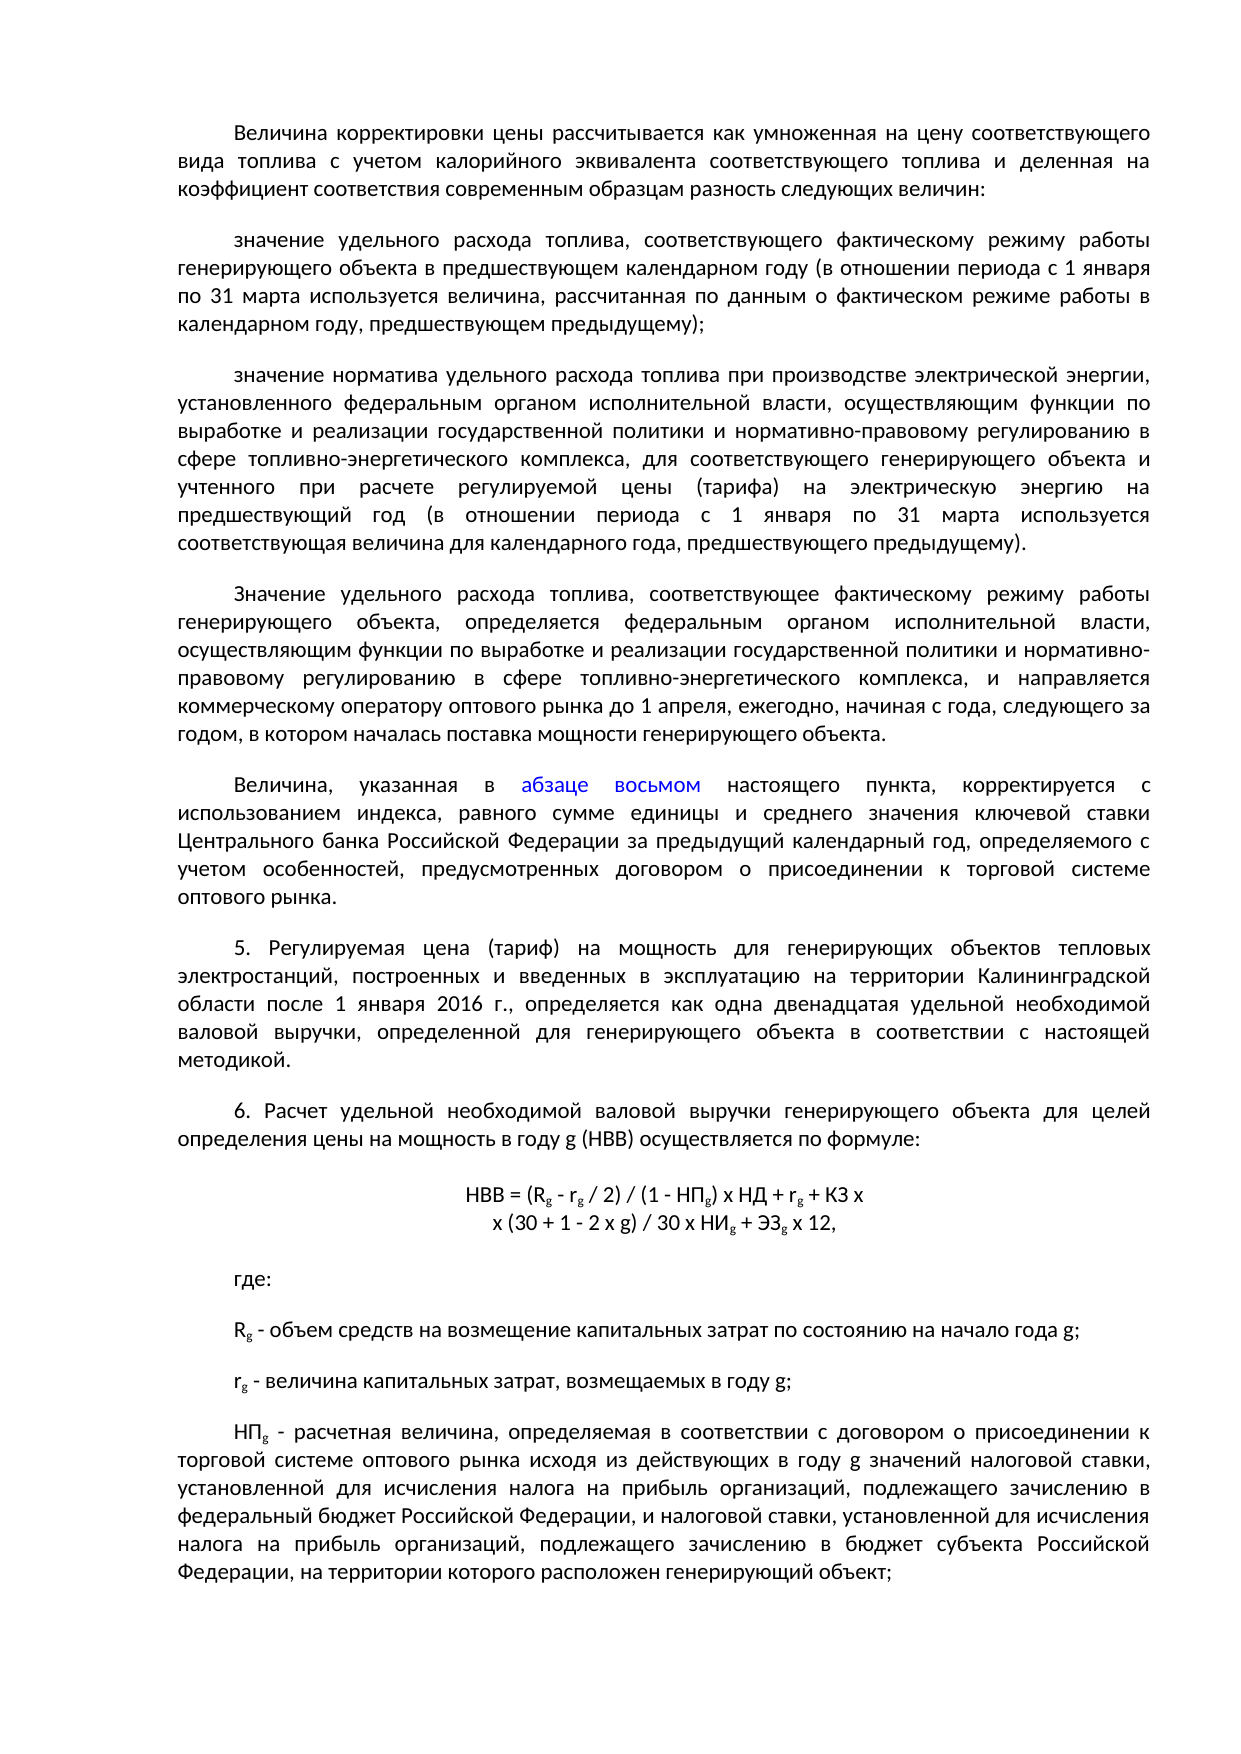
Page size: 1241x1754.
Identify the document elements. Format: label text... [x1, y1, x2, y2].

text где: [177, 1264, 1152, 1292]
text значение норматива удельного расхода топлива при производстве электрической энергии, установленного федеральным органом исполнительной власти, осуществляющим функции по выработке и реализации государственной политики и нормативно-правовому регулированию в сфере топливно-энергетического комплекса, для соответствующего генерирующего объекта и учтенного при расчете регулируемой цены (тарифа) на электрическую энергию на предшествующий год (в отношении периода с 1 января по 31 марта используется соответствующая величина для календарного года, предшествующего предыдущему). [177, 360, 1152, 556]
text Значение удельного расхода топлива, соответствующее фактическому режиму работы генерирующего объекта, определяется федеральным органом исполнительной власти, осуществляющим функции по выработке и реализации государственной политики и нормативно-правовому регулированию в сфере топливно-энергетического комплекса, и направляется коммерческому оператору оптового рынка до 1 апреля, ежегодно, начиная с года, следующего за годом, в котором началась поставка мощности генерирующего объекта. [177, 579, 1152, 747]
text Rg - объем средств на возмещение капитальных затрат по состоянию на начало года g; [177, 1315, 1152, 1343]
text x (30 + 1 - 2 x g) / 30 x НИg + ЭЗg x 12, [177, 1208, 1152, 1236]
text Величина корректировки цены рассчитывается как умноженная на цену соответствующего вида топлива с учетом калорийного эквивалента соответствующего топлива и деленная на коэффициент соответствия современным образцам разность следующих величин: [177, 118, 1152, 202]
text Величина, указанная в абзаце восьмом настоящего пункта, корректируется с использованием индекса, равного сумме единицы и среднего значения ключевой ставки Центрального банка Российской Федерации за предыдущий календарный год, определяемого с учетом особенностей, предусмотренных договором о присоединении к торговой системе оптового рынка. [177, 770, 1152, 910]
text 6. Расчет удельной необходимой валовой выручки генерирующего объекта для целей определения цены на мощность в году g (НВВ) осуществляется по формуле: [177, 1096, 1152, 1152]
text НПg - расчетная величина, определяемая в соответствии с договором о присоединении к торговой системе оптового рынка исходя из действующих в году g значений налоговой ставки, установленной для исчисления налога на прибыль организаций, подлежащего зачислению в федеральный бюджет Российской Федерации, и налоговой ставки, установленной для исчисления налога на прибыль организаций, подлежащего зачислению в бюджет субъекта Российской Федерации, на территории которого расположен генерирующий объект; [177, 1417, 1152, 1585]
text 5. Регулируемая цена (тариф) на мощность для генерирующих объектов тепловых электростанций, построенных и введенных в эксплуатацию на территории Калининградской области после 1 января 2016 г., определяется как одна двенадцатая удельной необходимой валовой выручки, определенной для генерирующего объекта в соответствии с настоящей методикой. [177, 933, 1152, 1073]
text значение удельного расхода топлива, соответствующего фактическому режиму работы генерирующего объекта в предшествующем календарном году (в отношении периода с 1 января по 31 марта используется величина, рассчитанная по данным о фактическом режиме работы в календарном году, предшествующем предыдущему); [177, 225, 1152, 337]
text НВВ = (Rg - rg / 2) / (1 - НПg) x НД + rg + КЗ x [177, 1180, 1152, 1208]
text rg - величина капитальных затрат, возмещаемых в году g; [177, 1366, 1152, 1394]
